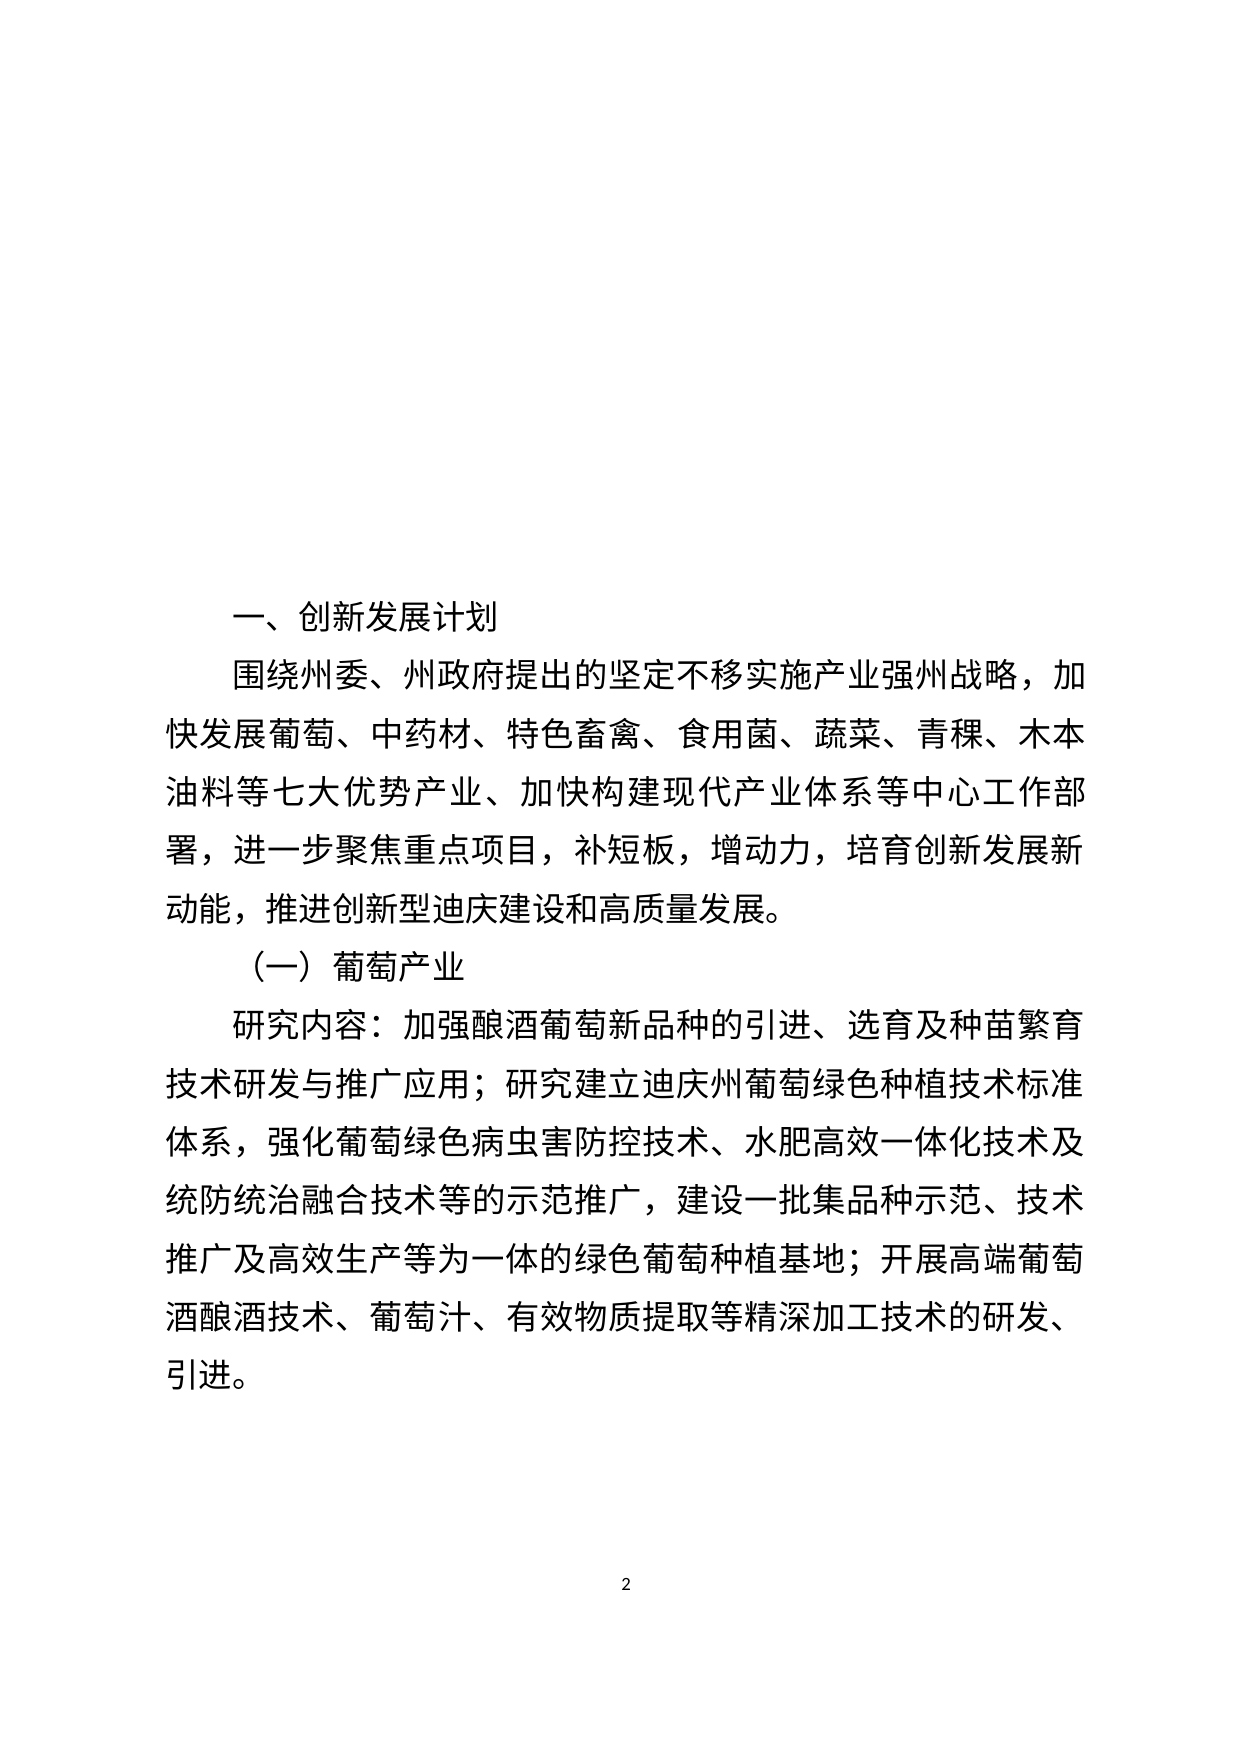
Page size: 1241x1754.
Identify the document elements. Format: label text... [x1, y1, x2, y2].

list （一）葡萄产业 [165, 933, 1087, 991]
text 围绕州委、州政府提出的坚定不移实施产业强州战略，加快发展葡萄、中药材、特色畜禽、食用菌、蔬菜、青稞、木本油料等七大优势产业、加快构建现代产业体系等中心工作部署，进一步聚焦重点项目，补短板，增动力，培育创新发展新动能，推进创新型迪庆建设和高质量发展。 [165, 872, 1087, 933]
text 围绕州委、州政府提出的坚定不移实施产业强州战略，加快发展葡萄、中药材、特色畜禽、食用菌、蔬菜、青稞、木本油料等七大优势产业、加快构建现代产业体系等中心工作部署，进一步聚焦重点项目，补短板，增动力，培育创新发展新动能，推进创新型迪庆建设和高质量发展。 [165, 641, 1087, 824]
list 研究内容：加强酿酒葡萄新品种的引进、选育及种苗繁育技术研发与推广应用；研究建立迪庆州葡萄绿色种植技术标准体系，强化葡萄绿色病虫害防控技术、水肥高效一体化技术及统防统治融合技术等的示范推广，建设一批集品种示范、技术推广及高效生产等为一体的绿色葡萄种植基地；开展高端葡萄酒酿酒技术、葡萄汁、有效物质提取等精深加工技术的研发、引进。 [165, 991, 1087, 1399]
text 一、创新发展计划 [165, 583, 1087, 641]
